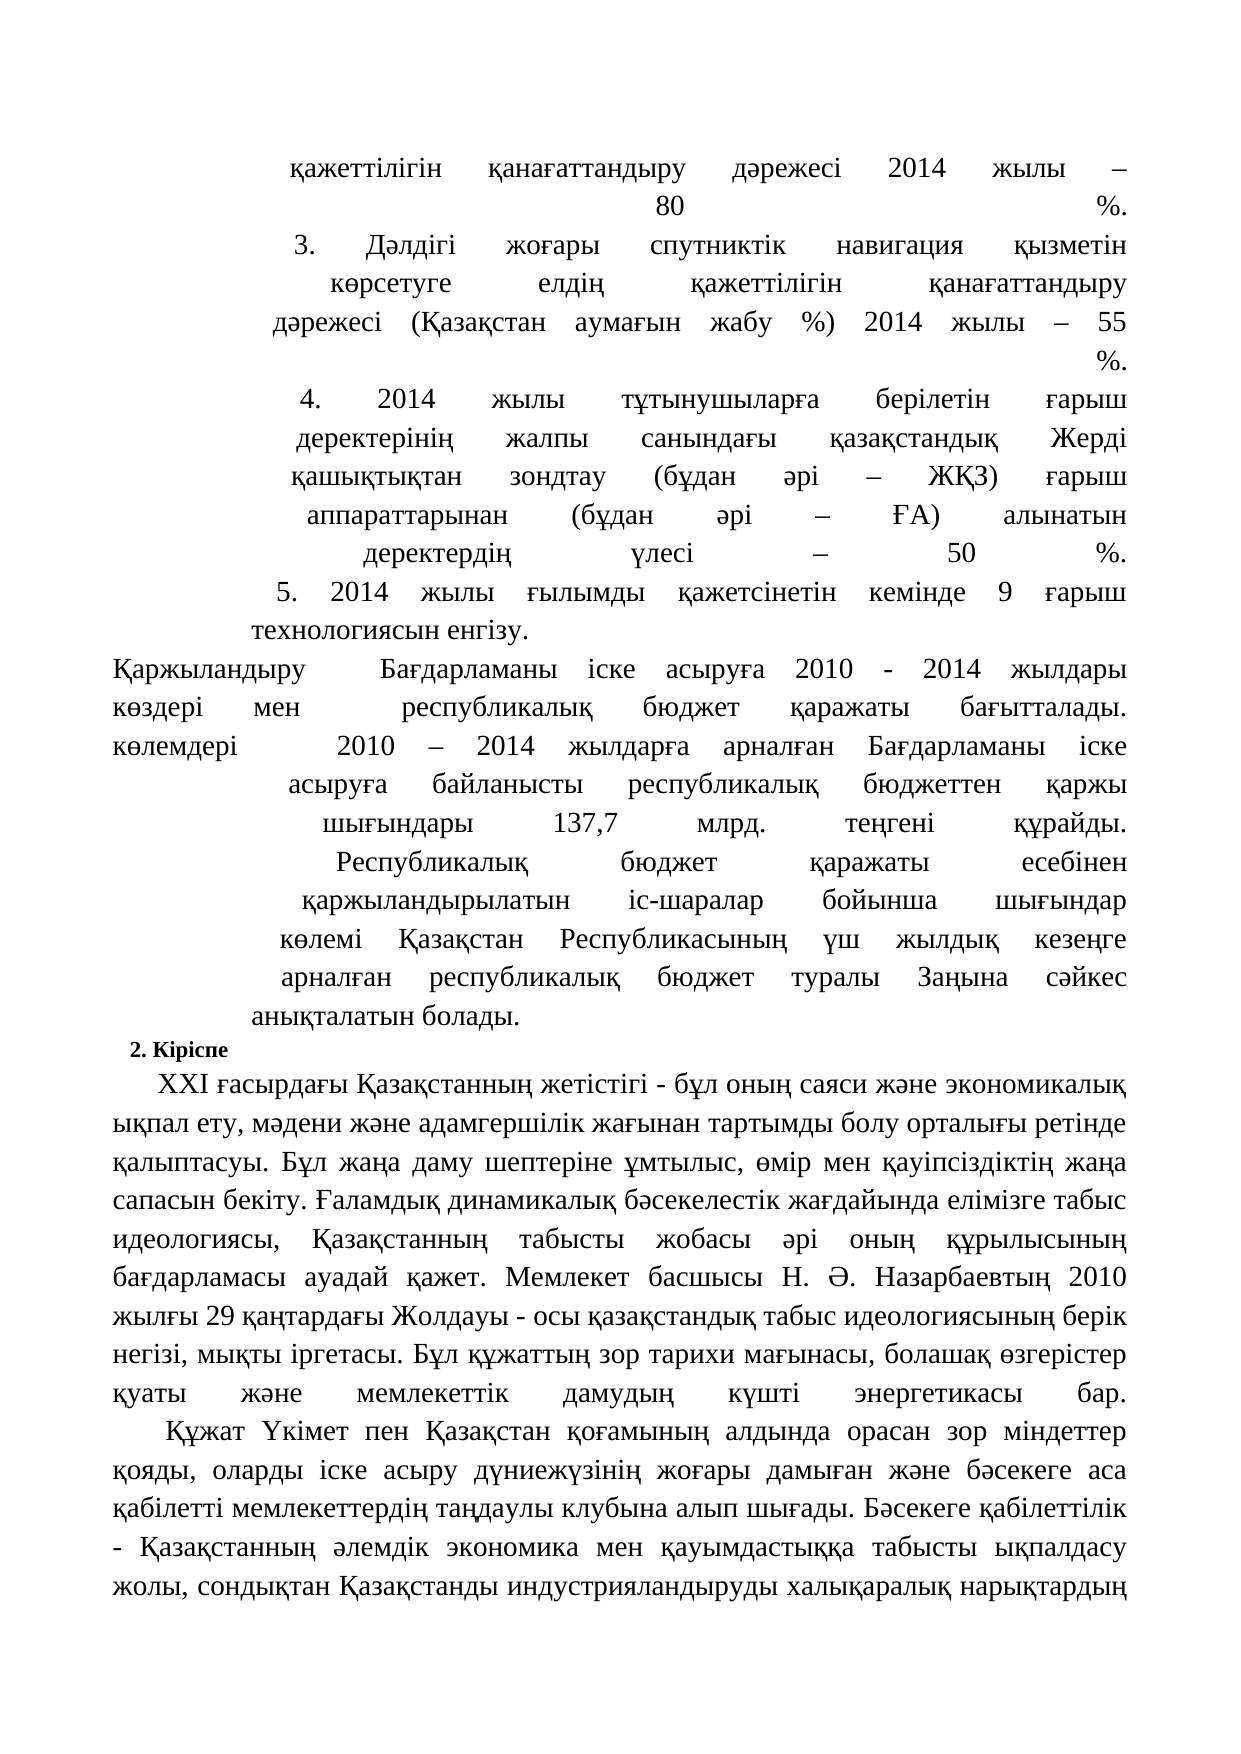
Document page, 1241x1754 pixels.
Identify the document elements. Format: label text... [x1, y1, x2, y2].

text Қаржыландыру Бағдарламаны іске асыруға 2010 - 2014 жылдары көздері мен республикалық бюджет қаражаты бағытталады. көлемдері 2010 – 2014 жылдарға арналған Бағдарламаны iске асыруға байланысты республикалық бюджеттен қаржы шығындары 137,7 млрд. теңгенi құрайды. Республикалық бюджет қаражаты есебінен қаржыландырылатын іс-шаралар бойынша шығындар көлемі Қазақстан Республикасының үш жылдық кезеңге арналған республикалық бюджет туралы Заңына сәйкес анықталатын болады. [112, 651, 1128, 1031]
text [112, 1067, 1128, 1601]
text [112, 150, 1128, 646]
text 2. Кіріспе [112, 1036, 1128, 1063]
